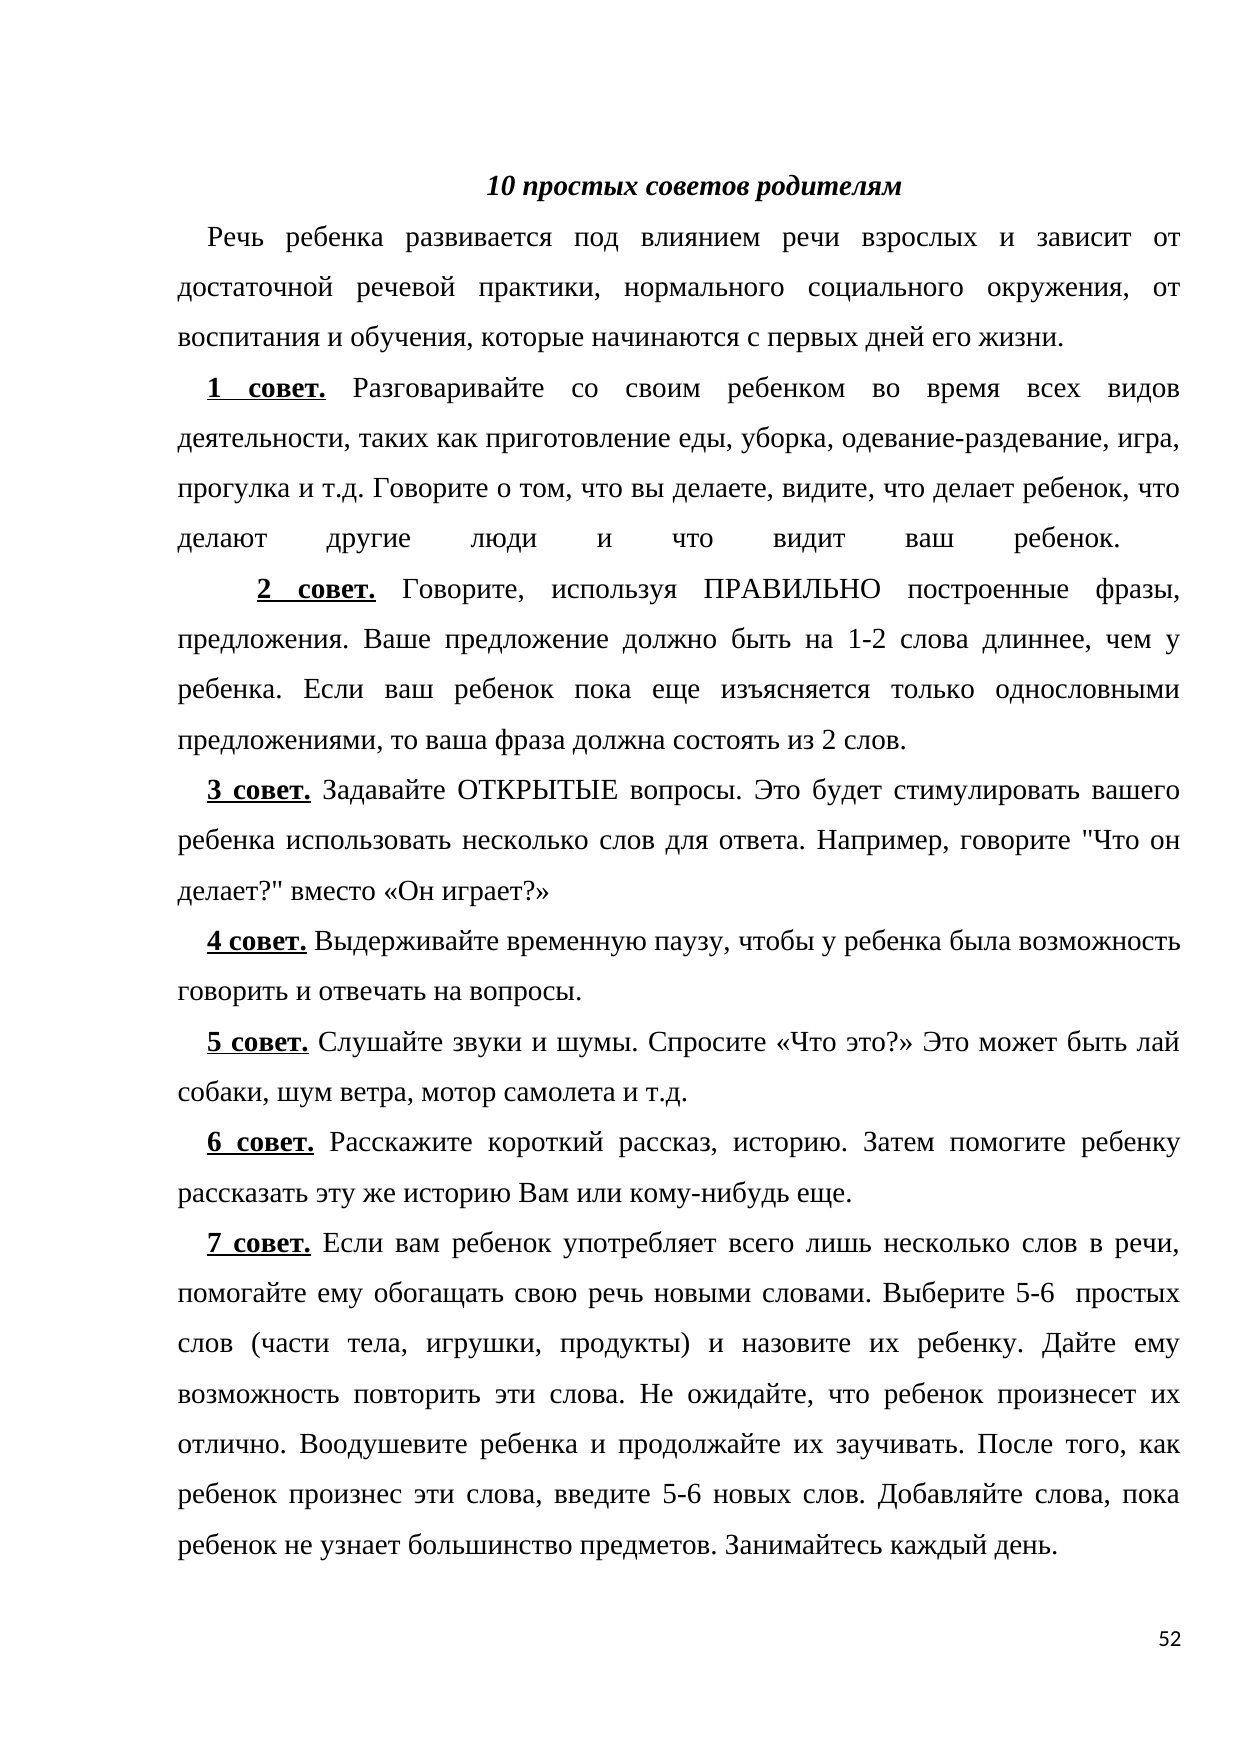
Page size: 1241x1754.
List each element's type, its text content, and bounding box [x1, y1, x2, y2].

text 3 совет. Задавайте ОТКРЫТЫЕ вопросы. Это будет стимулировать вашего ребенка использовать несколько слов для ответа. Например, говорите "Что он делает?" вместо «Он играет?» [177, 772, 1181, 906]
text 1 совет. Разговаривайте со своим ребенком во время всех видов деятельности, таких как приготовление еды, уборка, одевание-раздевание, игра, прогулка и т.д. Говорите о том, что вы делаете, видите, что делает ребенок, что делают другие люди и что видит ваш ребенок. 2 совет. Говорите, используя ПРАВИЛЬНО построенные фразы, предложения. Ваше предложение должно быть на 1-2 слова длиннее, чем у ребенка. Если ваш ребенок пока еще изъясняется только однословными предложениями, то ваша фраза должна состоять из 2 слов. [177, 370, 1181, 755]
text 7 совет. Если вам ребенок употребляет всего лишь несколько слов в речи, помогайте ему обогащать свою речь новыми словами. Выберите 5-6 простых слов (части тела, игрушки, продукты) и назовите их ребенку. Дайте ему возможность повторить эти слова. Не ожидайте, что ребенок произнесет их отлично. Воодушевите ребенка и продолжайте их заучивать. После того, как ребенок произнес эти слова, введите 5-6 новых слов. Добавляйте слова, пока ребенок не узнает большинство предметов. Занимайтесь каждый день. [177, 1225, 1181, 1560]
text 5 совет. Слушайте звуки и шумы. Спросите «Что это?» Это может быть лай собаки, шум ветра, мотор самолета и т.д. [177, 1024, 1181, 1108]
text 10 простых советов родителям [177, 168, 1181, 202]
text 6 совет. Расскажите короткий рассказ, историю. Затем помогите ребенку рассказать эту же историю Вам или кому-нибудь еще. [177, 1124, 1181, 1208]
text 4 совет. Выдерживайте временную паузу, чтобы у ребенка была возможность говорить и отвечать на вопросы. [177, 923, 1181, 1007]
text Речь ребенка развивается под влиянием речи взрослых и зависит от достаточной речевой практики, нормального социального окружения, от воспитания и обучения, которые начинаются с первых дней его жизни. [177, 219, 1181, 353]
